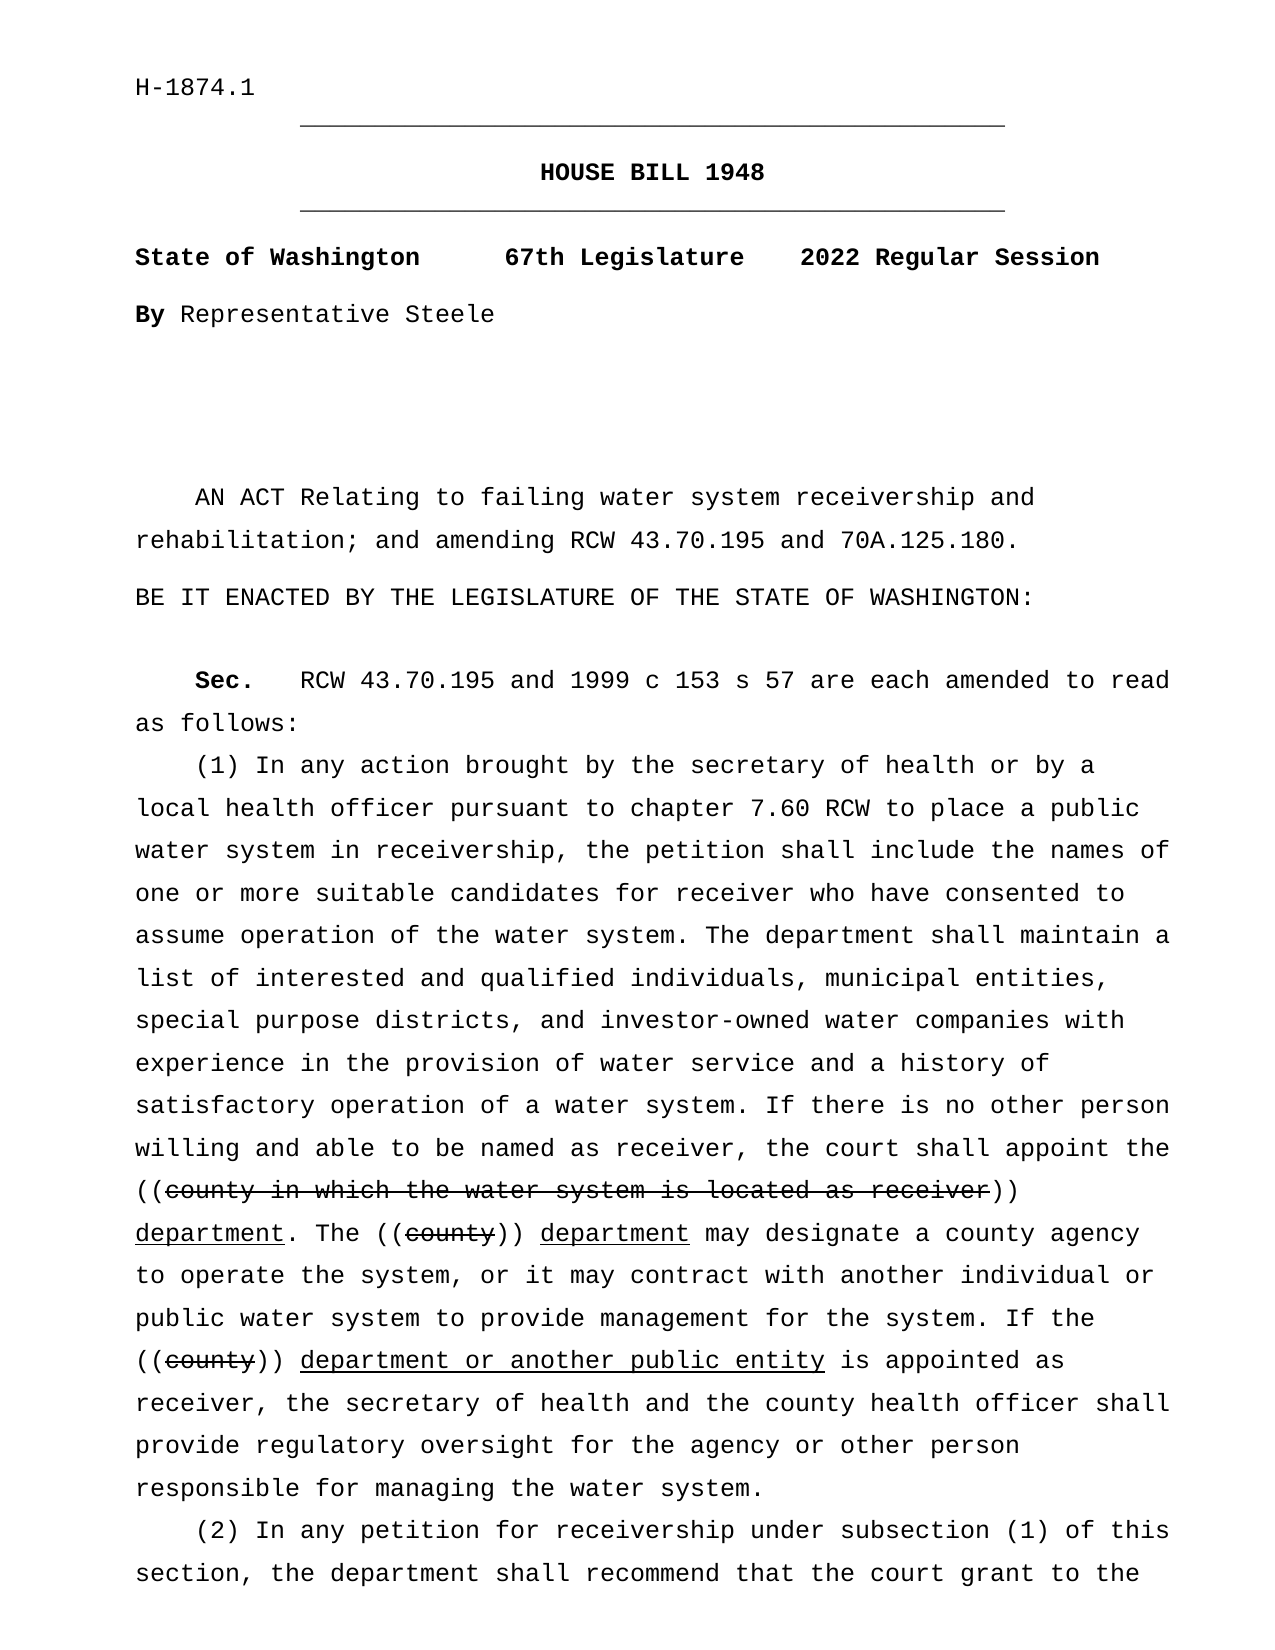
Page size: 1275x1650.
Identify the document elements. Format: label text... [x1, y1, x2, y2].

text H-1874.1 [135, 75, 1170, 103]
text AN ACT Relating to failing water system receivership and rehabilitation; and amending RCW 43.70.195 and 70A.125.180. [135, 472, 1170, 557]
text BE IT ENACTED BY THE LEGISLATURE OF THE STATE OF WASHINGTON: [135, 585, 1170, 613]
text (1) In any action brought by the secretary of health or by a local health officer pursuant to chapter 7.60 RCW to place a public water system in receivership, the petition shall include the names of one or more suitable candidates for receiver who have consented to assume operation of the water system. The department shall maintain a list of interested and qualified individuals, municipal entities, special purpose districts, and investor-owned water companies with experience in the provision of water service and a history of satisfactory operation of a water system. If there is no other person willing and able to be named as receiver, the court shall appoint the ((county in which the water system is located as receiver)) department. The ((county)) department may designate a county agency to operate the system, or it may contract with another individual or public water system to provide management for the system. If the ((county)) department or another public entity is appointed as receiver, the secretary of health and the county health officer shall provide regulatory oversight for the agency or other person responsible for managing the water system. [135, 740, 1170, 1505]
text _______________________________________________ [135, 103, 1170, 132]
text HOUSE BILL 1948 [135, 160, 1170, 188]
text By Representative Steele [135, 302, 1170, 330]
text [135, 1505, 1170, 1590]
text _______________________________________________ [135, 188, 1170, 217]
text Sec. RCW 43.70.195 and 1999 c 153 s 57 are each amended to read as follows: [135, 655, 1170, 740]
text State of Washington 67th Legislature 2022 Regular Session [135, 245, 1170, 273]
